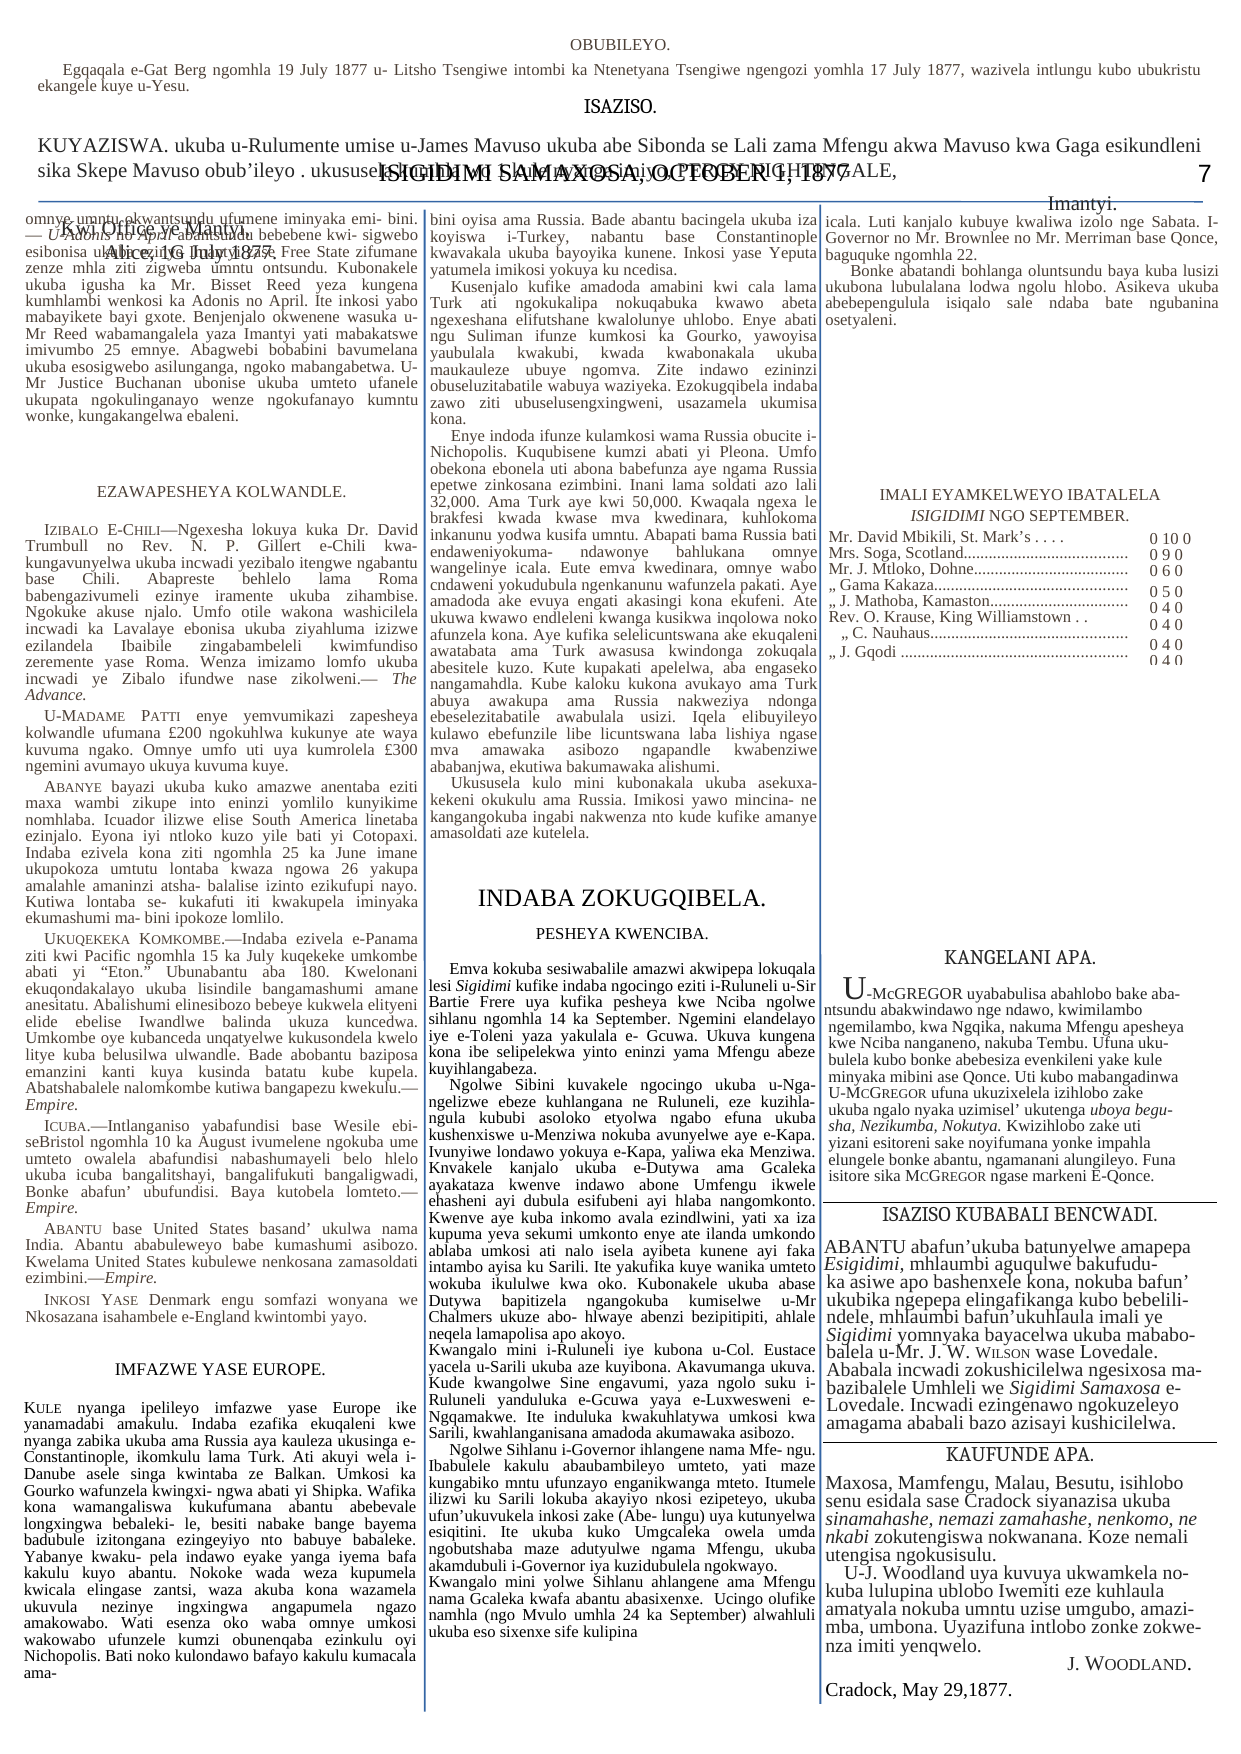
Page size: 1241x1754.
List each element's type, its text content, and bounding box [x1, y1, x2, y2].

text „ Gama Kakaza [828, 578, 1138, 594]
text „ J. Mathoba, Kamaston [828, 594, 1138, 610]
text KAUFUNDE APA. [823, 1443, 1217, 1467]
text ABANTU abafun’ukuba batunyelwe amapepa Esigidimi, mhlaumbi aguqulwe bakufudu- [823, 1239, 1214, 1274]
text 7 [1198, 159, 1212, 187]
text omnye umntu okwantsundu ufumene iminyaka emi- bini.— U-Adonis no April abantsundu bebebene kwi- sigwebo esibonisa ukuba ezinye Imantyi zase Free State zifumane zenze mhla ziti zigweba umntu ontsundu. Kubonakele ukuba igusha ka Mr. Bisset Reed yeza kungena kumhlambi wenkosi ka Adonis no April. Ite inkosi yabo mabayikete bayi gxote. Benjenjalo okwenene wasuka u-Mr Reed wabamangalela yaza Imantyi yati mabakatswe imivumbo 25 emnye. Abagwebi bobabini bavumelana ukuba esosigwebo asilunganga, ngoko mabangabetwa. U-Mr Justice Buchanan ubonise ukuba umteto ufanele ukupata ngokulinganayo wenze ngokufanayo kumntu wonke, kungakangelwa ebaleni. [25, 211, 418, 425]
text Inkosi Yase Denmark engu somfazi wonyana we Nkosazana isahambele e-England kwintombi yayo. [25, 1291, 418, 1326]
text PESHEYA KWENCIBA. [428, 926, 816, 943]
text IMFAZWE YASE EUROPE. [23, 1363, 417, 1379]
text Mr. David Mbikili, St. Mark’s . . . . Mrs. Soga, Scotland [828, 529, 1138, 561]
text bini oyisa ama Russia. Bade abantu bacingela ukuba iza koyiswa i-Turkey, nabantu base Constantinople kwavakala ukuba bayoyika kunene. Inkosi yase Yeputa yatumela imikosi yokuya ku ncedisa. [430, 213, 817, 279]
text KUYAZISWA. ukuba u-Rulumente umise u-James Mavuso ukuba abe Sibonda se Lali zama Mfengu akwa Mavuso kwa Gaga esikundleni sika Skepe Mavuso obub’ileyo . ukususela kumhla wo 1 kule nyanga imiyo, PERCY NIGHTINGALE, [37, 133, 1203, 183]
text 0 10 0 0 9 0 0 6 0 [1149, 531, 1215, 580]
text Kwangalo mini yolwe Sihlanu ahlangene ama Mfengu nama Gcaleka kwafa abantu abasixenxe. Ucingo olufike namhla (ngo Mvulo umhla 24 ka September) alwahluli ukuba eso sixenxe sife kulipina [428, 1574, 816, 1641]
text IMALI EYAMKELWEYO IBATALELA ISIGIDIMI NGO SEPTEMBER. [823, 484, 1217, 524]
text Bonke abatandi bohlanga oluntsundu baya kuba lusizi ukubona lubulalana lodwa ngolu hlobo. Asikeva ukuba abebepengulula isiqalo sale ndaba bate ngubanina osetyaleni. [825, 263, 1219, 328]
text Ngolwe Sihlanu i-Governor ihlangene nama Mfe- ngu. Ibabulele kakulu abaubambileyo umteto, yati maze kungabiko mntu ufunzayo enganikwanga mteto. Itumele ilizwi ku Sarili lokuba akayiyo nkosi ezipeteyo, ukuba ufun’ukuvukela inkosi zake (Abe- lungu) uya kutunyelwa esiqitini. Ite ukuba kuko Umgcaleka owela umda ngobutshaba maze adutyulwe ngama Mfengu, ukuba akamdubuli i-Governor iya kuzidubulela ngokwayo. [428, 1442, 816, 1574]
text Rev. O. Krause, King Williamstown . . [828, 610, 1138, 626]
text Enye indoda ifunze kulamkosi wama Russia obucite i-Nichopolis. Kuqubisene kumzi abati yi Pleona. Umfo obekona ebonela uti abona babefunza aye ngama Russia epetwe zinkosana ezimbini. Inani lama soldati azo lali 32,000. Ama Turk aye kwi 50,000. Kwaqala ngexa le brakfesi kwada kwase mva kwedinara, kuhlokoma inkanunu yodwa kusifa umntu. Abapati bama Russia bati endaweniyokuma- ndawonye bahlukana omnye wangelinye icala. Eute emva kwedinara, omnye wabo cndaweni yokudubula ngenkanunu wafunzela pakati. Aye amadoda ake evuya engati akasingi kona ekufeni. Ate ukuwa kwawo endleleni kwanga kusikwa inqolowa noko afunzela kona. Aye kufika selelicuntswana ake ekuqaleni awatabata ama Turk awasusa kwindonga zokuqala abesitele kuzo. Kute kupakati apelelwa, aba engaseko nangamahdla. Kube kaloku kukona avukayo ama Turk abuya awakupa ama Russia nakweziya ndonga ebeselezitabatile awabulala usizi. Iqela elibuyileyo kulawo ebefunzile libe licuntswana laba lishiya ngase mva amawaka asibozo ngapandle kwabenziwe ababanjwa, ekutiwa bakumawaka alishumi. [430, 428, 817, 776]
text Emva kokuba sesiwabalile amazwi akwipepa lokuqala lesi Sigidimi kufike indaba ngocingo eziti i-Ruluneli u-Sir Bartie Frere uya kufika pesheya kwe Nciba ngolwe sihlanu ngomhla 14 ka September. Ngemini elandelayo iye e-Toleni yaza yakulala e- Gcuwa. Ukuva kungena kona ibe selipelekwa yinto eninzi yama Mfengu abeze kuyihlangabeza. [428, 962, 816, 1077]
text Mr. J. Mtloko, Dohne [828, 561, 1138, 578]
text „ C. Nauhaus [828, 626, 1138, 642]
text ngemilambo, kwa Ngqika, nakuma Mfengu apesheya kwe Nciba nanganeno, nakuba Tembu. Ufuna uku- bulela kubo bonke abebesiza evenkileni yake kule minyaka mibini ase Qonce. Uti kubo mabangadinwa U-McGregor ufuna ukuzixelela izihlobo zake ukuba ngalo nyaka uzimisel’ ukutenga uboya begu- sha, Nezikumba, Nokutya. Kwizihlobo zake uti yizani esitoreni sake noyifumana yonke impahla elungele bonke abantu, ngamanani alungileyo. Funa isitore sika McGregor ngase markeni E-Qonce. [828, 1019, 1215, 1185]
text U-McGREGOR uyababulisa abahlobo bake aba- ntsundu abakwindawo nge ndawo, kwimilambo [823, 986, 1215, 1019]
text Kusenjalo kufike amadoda amabini kwi cala lama Turk ati ngokukalipa nokuqabuka kwawo abeta ngexeshana elifutshane kwalolunye uhlobo. Enye abati ngu Suliman ifunze kumkosi ka Gourko, yawoyisa yaubulala kwakubi, kwada kwabonakala ukuba maukauleze ubuye ngomva. Zite indawo ezininzi obuseluzitabatile wabuya waziyeka. Ezokugqibela indaba zawo ziti ubuselusengxingweni, usazamela ukumisa kona. [430, 279, 817, 428]
text „ J. Gqodi [828, 642, 1138, 661]
text ka asiwe apo bashenxele kona, nokuba bafun’ ukubika ngepepa elingafikanga kubo bebelili- ndele, mhlaumbi bafun’ukuhlaula imali ye Sigidimi yomnyaka bayacelwa ukuba mababo- balela u-Mr. J. W. Wilson wase Lovedale. Ababala incwadi zokushicilelwa ngesixosa ma- bazibalele Umhleli we Sigidimi Samaxosa e- Lovedale. Incwadi ezingenawo ngokuzeleyo amagama ababali bazo azisayi kushicilelwa. [826, 1274, 1214, 1433]
text J. Woodland. [825, 1656, 1192, 1674]
text EZAWAPESHEYA KOLWANDLE. [25, 484, 418, 501]
text Ngolwe Sibini kuvakele ngocingo ukuba u-Nga- ngelizwe ebeze kuhlangana ne Ruluneli, eze kuzihla- ngula kububi asoloko etyolwa ngabo efuna ukuba kushenxiswe u-Menziwa nokuba avunyelwe aye e-Kapa. Ivunyiwe londawo yokuya e-Kapa, yaliwa eka Menziwa. Knvakele kanjalo ukuba e-Dutywa ama Gcaleka ayakataza kwenve indawo abone Umfengu ikwele ehasheni ayi dubula esifubeni ayi hlaba nangomkonto. Kwenve aye kuba inkomo avala ezindlwini, yati xa iza kupuma yeva sekumi umkonto enye ate ilanda umkondo ablaba umkosi ati nalo isela ayibeta kunene ayi faka intambo ayisa ku Sarili. Ite yakufika kuye wanika umteto wokuba ikululwe kwa oko. Kubonakele ukuba abase Dutywa bapitizela ngangokuba kumiselwe u-Mr Chalmers ukuze abo- hlwaye abenzi bezipitipiti, ahlale neqela lamapolisa apo akoyo. [428, 1077, 816, 1342]
text icala. Luti kanjalo kubuye kwaliwa izolo nge Sabata. I-Governor no Mr. Brownlee no Mr. Merriman base Qonce, baguquke ngomhla 22. [825, 214, 1219, 263]
text Izibalo E-Chili—Ngexesha lokuya kuka Dr. David Trumbull no Rev. N. P. Gillert e-Chili kwa- kungavunyelwa ukuba incwadi yezibalo itengwe ngabantu base Chili. Abapreste behlelo lama Roma babengazivumeli ezinye iramente ukuba zihambise. Ngokuke akuse njalo. Umfo otile wakona washicilela incwadi ka Lavalaye ebonisa ukuba ziyahluma izizwe ezilandela Ibaibile zingabambeleli kwimfundiso zeremente yase Roma. Wenza imizamo lomfo ukuba incwadi ye Zibalo ifundwe nase zikolweni.— The Advance. [25, 522, 418, 704]
text INDABA ZOKUGQIBELA. [428, 883, 816, 912]
text Icuba.—Intlanganiso yabafundisi base Wesile ebi- seBristol ngomhla 10 ka August ivumelene ngokuba ume umteto owalela abafundisi nabashumayeli belo hlelo ukuba icuba bangalitshayi, bangalifukuti bangaligwadi, Bonke abafun’ ubufundisi. Baya kutobela lomteto.—Empire. [25, 1118, 418, 1217]
text sinamahashe, nemazi zamahashe, nenkomo, ne nkabi zokutengiswa nokwanana. Koze nemali utengisa ngokusisulu. [825, 1511, 1214, 1565]
text U-Madame Patti enye yemvumikazi zapesheya kolwandle ufumana £200 ngokuhlwa kukunye ate waya kuvuma ngako. Omnye umfo uti uya kumrolela £300 ngemini avumayo ukuya kuvuma kuye. [25, 708, 418, 775]
text Egqaqala e-Gat Berg ngomhla 19 July 1877 u- Litsho Tsengiwe intombi ka Ntenetyana Tsengiwe ngengozi yomhla 17 July 1877, wazivela intlungu kubo ubukristu ekangele kuye u-Yesu. [37, 62, 1203, 95]
text ISAZISO. [37, 95, 1203, 119]
text Abanye bayazi ukuba kuko amazwe anentaba eziti maxa wambi zikupe into eninzi yomlilo kunyikime nomhlaba. Icuador ilizwe elise South America linetaba ezinjalo. Eyona iyi ntloko kuzo yile bati yi Cotopaxi. Indaba ezivela kona ziti ngomhla 25 ka June imane ukupokoza umtutu lontaba kwaza ngowa 26 yakupa amalahle amaninzi atsha- balalise izinto ezikufupi nayo. Kutiwa lontaba se- kukafuti iti kwakupela iminyaka ekumashumi ma- bini ipokoze lomlilo. [25, 779, 418, 927]
text ISAZISO KUBABALI BENCWADI. [823, 1203, 1217, 1227]
text KANGELANI APA. [823, 946, 1217, 970]
text 0 4 0 0 4 0 [1149, 637, 1215, 664]
text Cradock, May 29,1877. [825, 1682, 1214, 1700]
text Kwangalo mini i-Ruluneli iye kubona u-Col. Eustace yacela u-Sarili ukuba aze kuyibona. Akavumanga ukuva. Kude kwangolwe Sine engavumi, yaza ngolo suku i-Ruluneli yanduluka e-Gcuwa yaya e-Luxwesweni e-Ngqamakwe. Ite induluka kwakuhlatywa umkosi kwa Sarili, kwahlanganisana amadoda akumawaka asibozo. [428, 1342, 816, 1442]
text 0 5 0 0 4 0 0 4 0 [1149, 584, 1215, 633]
text Imantyi. [37, 191, 1117, 216]
text OBUBILEYO. [37, 38, 1203, 54]
text Ukususela kulo mini kubonakala ukuba asekuxa- kekeni okukulu ama Russia. Imikosi yawo mincina- ne kangangokuba ingabi nakwenza nto kude kufike amanye amasoldati aze kutelela. [430, 776, 817, 842]
text ISIGIDIMI SAMAXOSA, OCTOBER 1, 1877 [378, 158, 849, 187]
text Ukuqekeka Komkombe.—Indaba ezivela e-Panama ziti kwi Pacific ngomhla 15 ka July kuqekeke umkombe abati yi “Eton.” Ubunabantu aba 180. Kwelonani ekuqondakalayo ukuba lisindile bangamashumi amane anesitatu. Abalishumi elinesibozo bebeye kukwela elityeni elide ebelise Iwandlwe balinda ukuza kuncedwa. Umkombe oye kubanceda unqatyelwe kukusondela kwelo litye kuba belusilwa ulwandle. Bade abobantu baziposa emanzini kanti kuya kusinda batatu kube kupela. Abatshabalele nalomkombe kutiwa bangapezu kwekulu.—Empire. [25, 931, 418, 1113]
text U-J. Woodland uya kuvuya ukwamkela no- kuba lulupina ublobo Iwemiti eze kuhlaula amatyala nokuba umntu uzise umgubo, amazi- mba, umbona. Uyazifuna intlobo zonke zokwe- nza imiti yenqwelo. [825, 1565, 1214, 1656]
text Maxosa, Mamfengu, Malau, Besutu, isihlobo senu esidala sase Cradock siyanazisa ukuba [825, 1475, 1214, 1511]
text Abantu base United States basand’ ukulwa nama India. Abantu ababuleweyo babe kumashumi asibozo. Kwelama United States kubulewe nenkosana zamasoldati ezimbini.—Empire. [25, 1221, 418, 1287]
text Kule nyanga ipelileyo imfazwe yase Europe ike yanamadabi amakulu. Indaba ezafika ekuqaleni kwe nyanga zabika ukuba ama Russia aya kauleza ukusinga e-Constantinople, ikomkulu lama Turk. Ati akuyi wela i-Danube asele singa kwintaba ze Balkan. Umkosi ka Gourko wafunzela kwingxi- ngwa abati yi Shipka. Wafika kona wamangaliswa kukufumana abantu abebevale longxingwa bebaleki- le, besiti nabake bange bayema badubule izitongana ezingeyiyo nto babuye babaleke. Yabanye kwaku- pela indawo eyake yanga iyema bafa kakulu kuyo abantu. Nokoke wada weza kupumela kwicala elingase zantsi, waza akuba kona wazamela ukuvula nezinye ingxingwa angapumela ngazo amakowabo. Wati esenza oko waba omnye umkosi wakowabo ufunzele kumzi obunenqaba ezinkulu oyi Nichopolis. Bati noko kulondawo bafayo kakulu kumacala ama- [23, 1400, 417, 1682]
